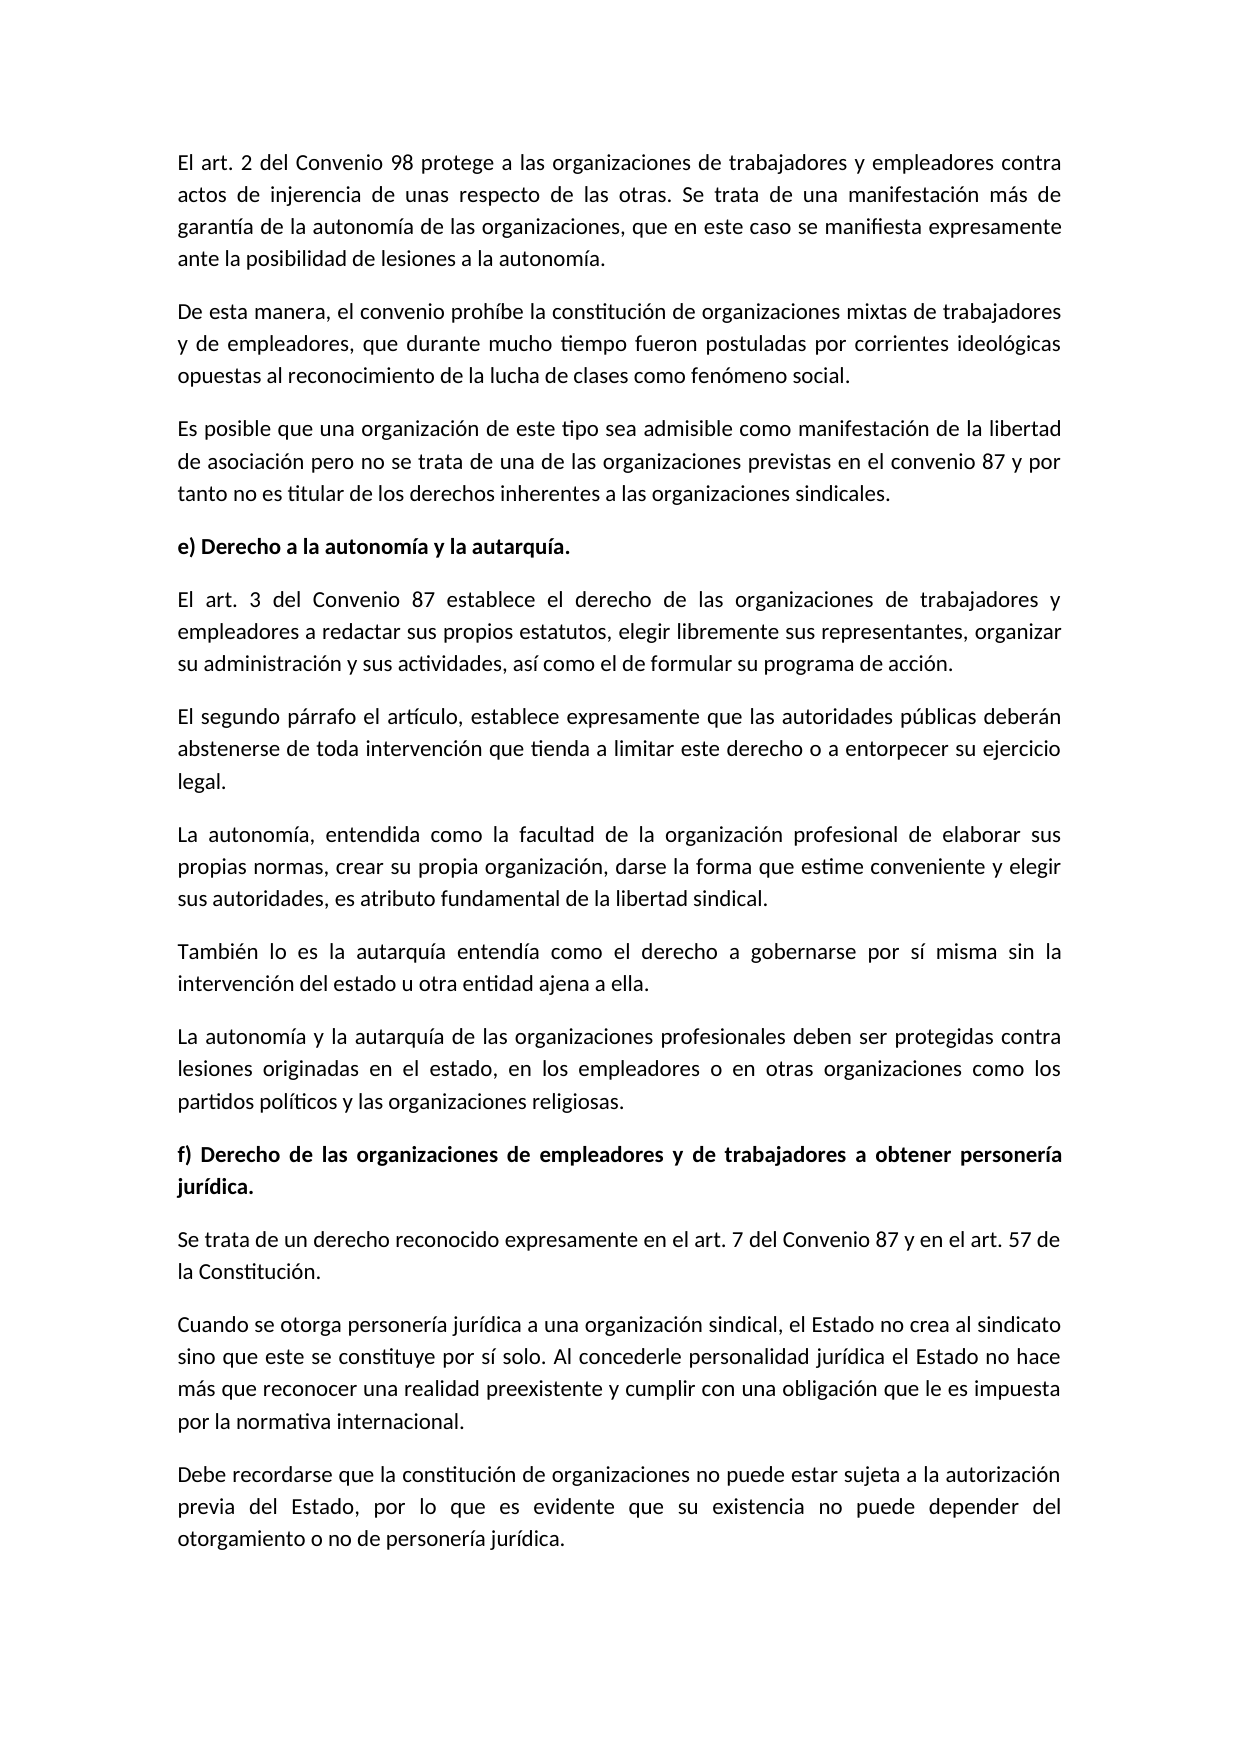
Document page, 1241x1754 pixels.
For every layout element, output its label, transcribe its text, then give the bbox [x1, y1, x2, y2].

text El segundo párrafo el artículo, establece expresamente que las autoridades públicas deberán abstenerse de toda intervención que tienda a limitar este derecho o a entorpecer su ejercicio legal. [177, 702, 1063, 795]
text De esta manera, el convenio prohíbe la constitución de organizaciones mixtas de trabajadores y de empleadores, que durante mucho tiempo fueron postuladas por corrientes ideológicas opuestas al reconocimiento de la lucha de clases como fenómeno social. [177, 297, 1063, 389]
text El art. 2 del Convenio 98 protege a las organizaciones de trabajadores y empleadores contra actos de injerencia de unas respecto de las otras. Se trata de una manifestación más de garantía de la autonomía de las organizaciones, que en este caso se manifiesta expresamente ante la posibilidad de lesiones a la autonomía. [177, 148, 1063, 272]
text La autonomía y la autarquía de las organizaciones profesionales deben ser protegidas contra lesiones originadas en el estado, en los empleadores o en otras organizaciones como los partidos políticos y las organizaciones religiosas. [177, 1022, 1063, 1115]
text e) Derecho a la autonomía y la autarquía. [177, 532, 1063, 560]
text f) Derecho de las organizaciones de empleadores y de trabajadores a obtener personería jurídica. [177, 1140, 1063, 1200]
text Se trata de un derecho reconocido expresamente en el art. 7 del Convenio 87 y en el art. 57 de la Constitución. [177, 1225, 1063, 1285]
text Cuando se otorga personería jurídica a una organización sindical, el Estado no crea al sindicato sino que este se constituye por sí solo. Al concederle personalidad jurídica el Estado no hace más que reconocer una realidad preexistente y cumplir con una obligación que le es impuesta por la normativa internacional. [177, 1310, 1063, 1435]
text También lo es la autarquía entendía como el derecho a gobernarse por sí misma sin la intervención del estado u otra entidad ajena a ella. [177, 937, 1063, 997]
text Debe recordarse que la constitución de organizaciones no puede estar sujeta a la autorización previa del Estado, por lo que es evidente que su existencia no puede depender del otorgamiento o no de personería jurídica. [177, 1460, 1063, 1552]
text El art. 3 del Convenio 87 establece el derecho de las organizaciones de trabajadores y empleadores a redactar sus propios estatutos, elegir libremente sus representantes, organizar su administración y sus actividades, así como el de formular su programa de acción. [177, 585, 1063, 677]
text Es posible que una organización de este tipo sea admisible como manifestación de la libertad de asociación pero no se trata de una de las organizaciones previstas en el convenio 87 y por tanto no es titular de los derechos inherentes a las organizaciones sindicales. [177, 414, 1063, 507]
text La autonomía, entendida como la facultad de la organización profesional de elaborar sus propias normas, crear su propia organización, darse la forma que estime conveniente y elegir sus autoridades, es atributo fundamental de la libertad sindical. [177, 820, 1063, 912]
